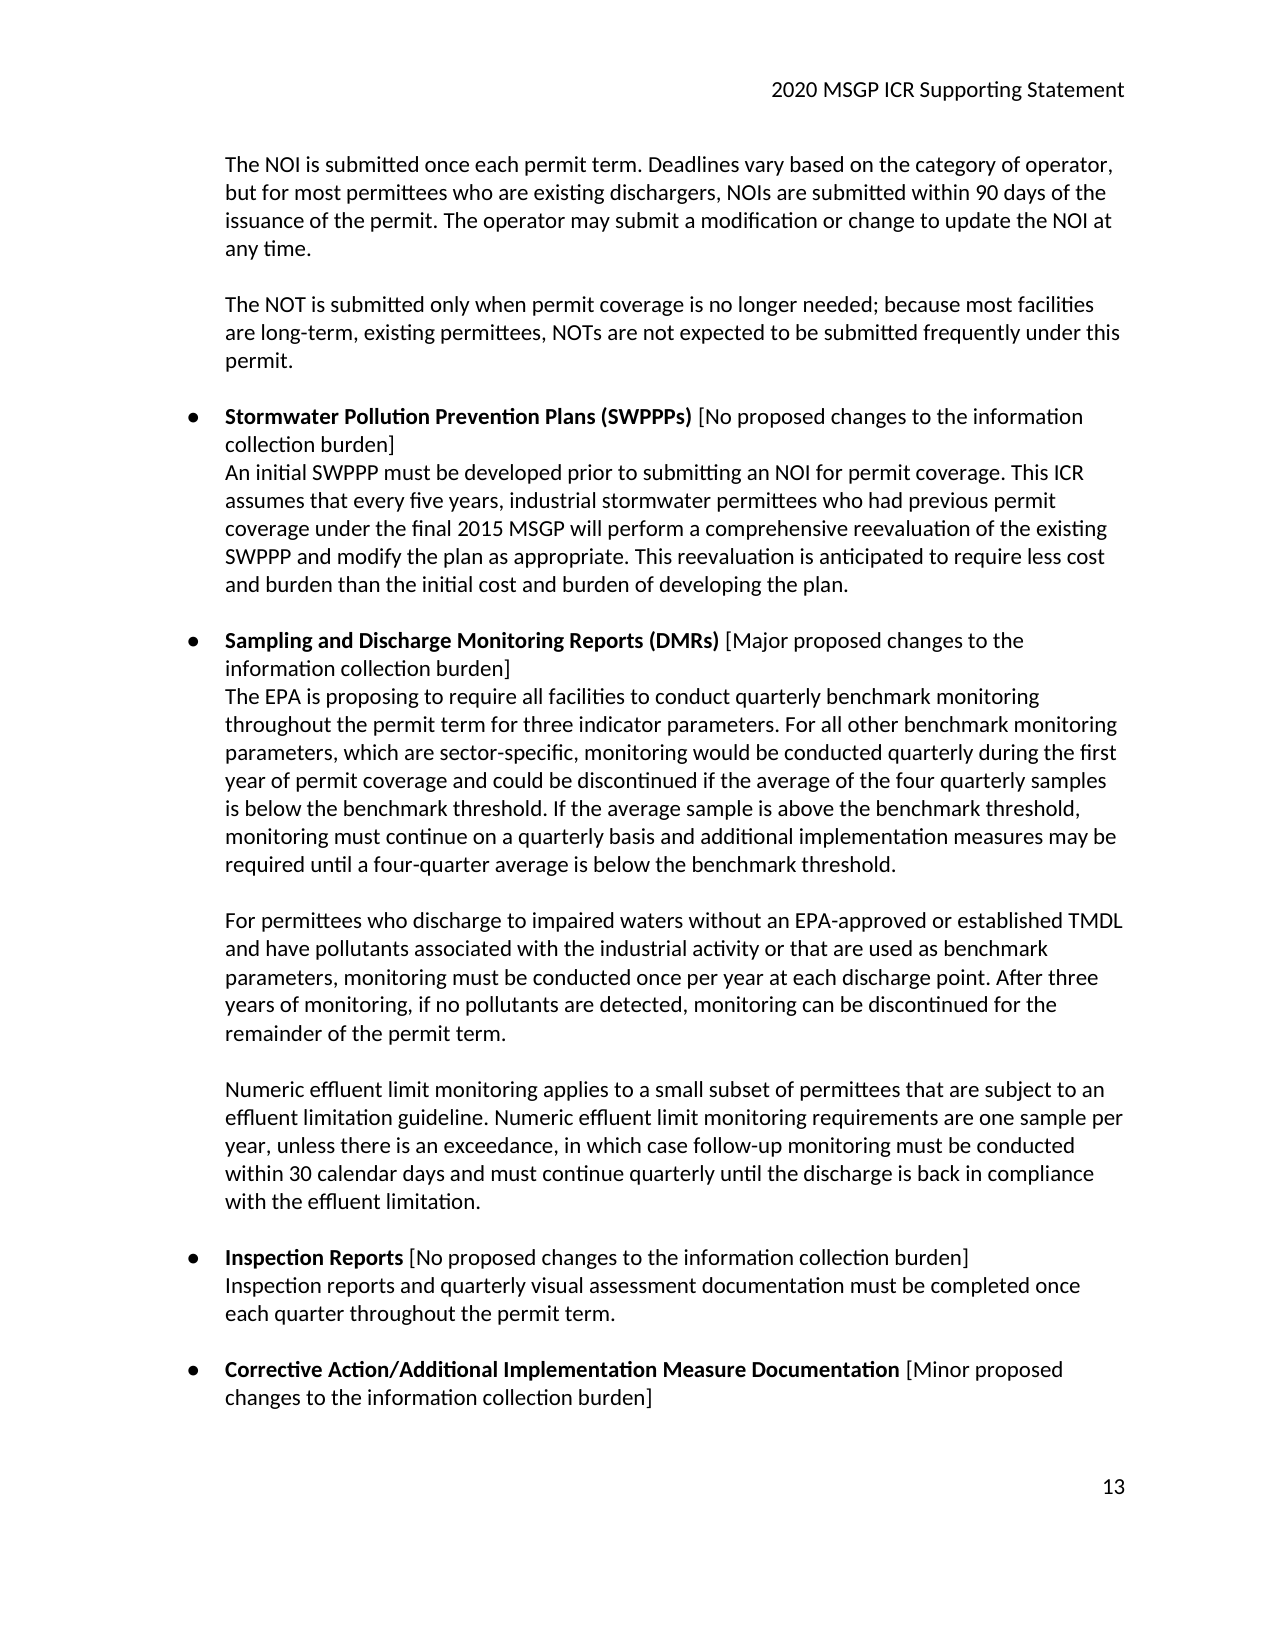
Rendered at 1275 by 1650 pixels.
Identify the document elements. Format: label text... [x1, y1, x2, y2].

list Corrective Action/Additional Implementation Measure Documentation [Minor proposed changes to the information collection burden] [187, 1355, 1125, 1411]
list Numeric effluent limit monitoring applies to a small subset of permittees that are subject to an effluent limitation guideline. Numeric effluent limit monitoring requirements are one sample per year, unless there is an exceedance, in which case follow-up monitoring must be conducted within 30 calendar days and must continue quarterly until the discharge is back in compliance with the effluent limitation. [225, 1075, 1125, 1215]
list The EPA is proposing to require all facilities to conduct quarterly benchmark monitoring throughout the permit term for three indicator parameters. For all other benchmark monitoring parameters, which are sector-specific, monitoring would be conducted quarterly during the first year of permit coverage and could be discontinued if the average of the four quarterly samples is below the benchmark threshold. If the average sample is above the benchmark threshold, monitoring must continue on a quarterly basis and additional implementation measures may be required until a four-quarter average is below the benchmark threshold. [225, 682, 1125, 878]
list Inspection reports and quarterly visual assessment documentation must be completed once each quarter throughout the permit term. [225, 1271, 1125, 1327]
list The NOT is submitted only when permit coverage is no longer needed; because most facilities are long-term, existing permittees, NOTs are not expected to be submitted frequently under this permit. [225, 290, 1125, 374]
list Stormwater Pollution Prevention Plans (SWPPPs) [No proposed changes to the information collection burden] [187, 402, 1125, 458]
list Sampling and Discharge Monitoring Reports (DMRs) [Major proposed changes to the information collection burden] [187, 626, 1125, 682]
list An initial SWPPP must be developed prior to submitting an NOI for permit coverage. This ICR assumes that every five years, industrial stormwater permittees who had previous permit coverage under the final 2015 MSGP will perform a comprehensive reevaluation of the existing SWPPP and modify the plan as appropriate. This reevaluation is anticipated to require less cost and burden than the initial cost and burden of developing the plan. [225, 458, 1125, 598]
list The NOI is submitted once each permit term. Deadlines vary based on the category of operator, but for most permittees who are existing dischargers, NOIs are submitted within 90 days of the issuance of the permit. The operator may submit a modification or change to update the NOI at any time. [225, 150, 1125, 262]
list Inspection Reports [No proposed changes to the information collection burden] [187, 1243, 1125, 1271]
list For permittees who discharge to impaired waters without an EPA-approved or established TMDL and have pollutants associated with the industrial activity or that are used as benchmark parameters, monitoring must be conducted once per year at each discharge point. After three years of monitoring, if no pollutants are detected, monitoring can be discontinued for the remainder of the permit term. [225, 907, 1125, 1047]
